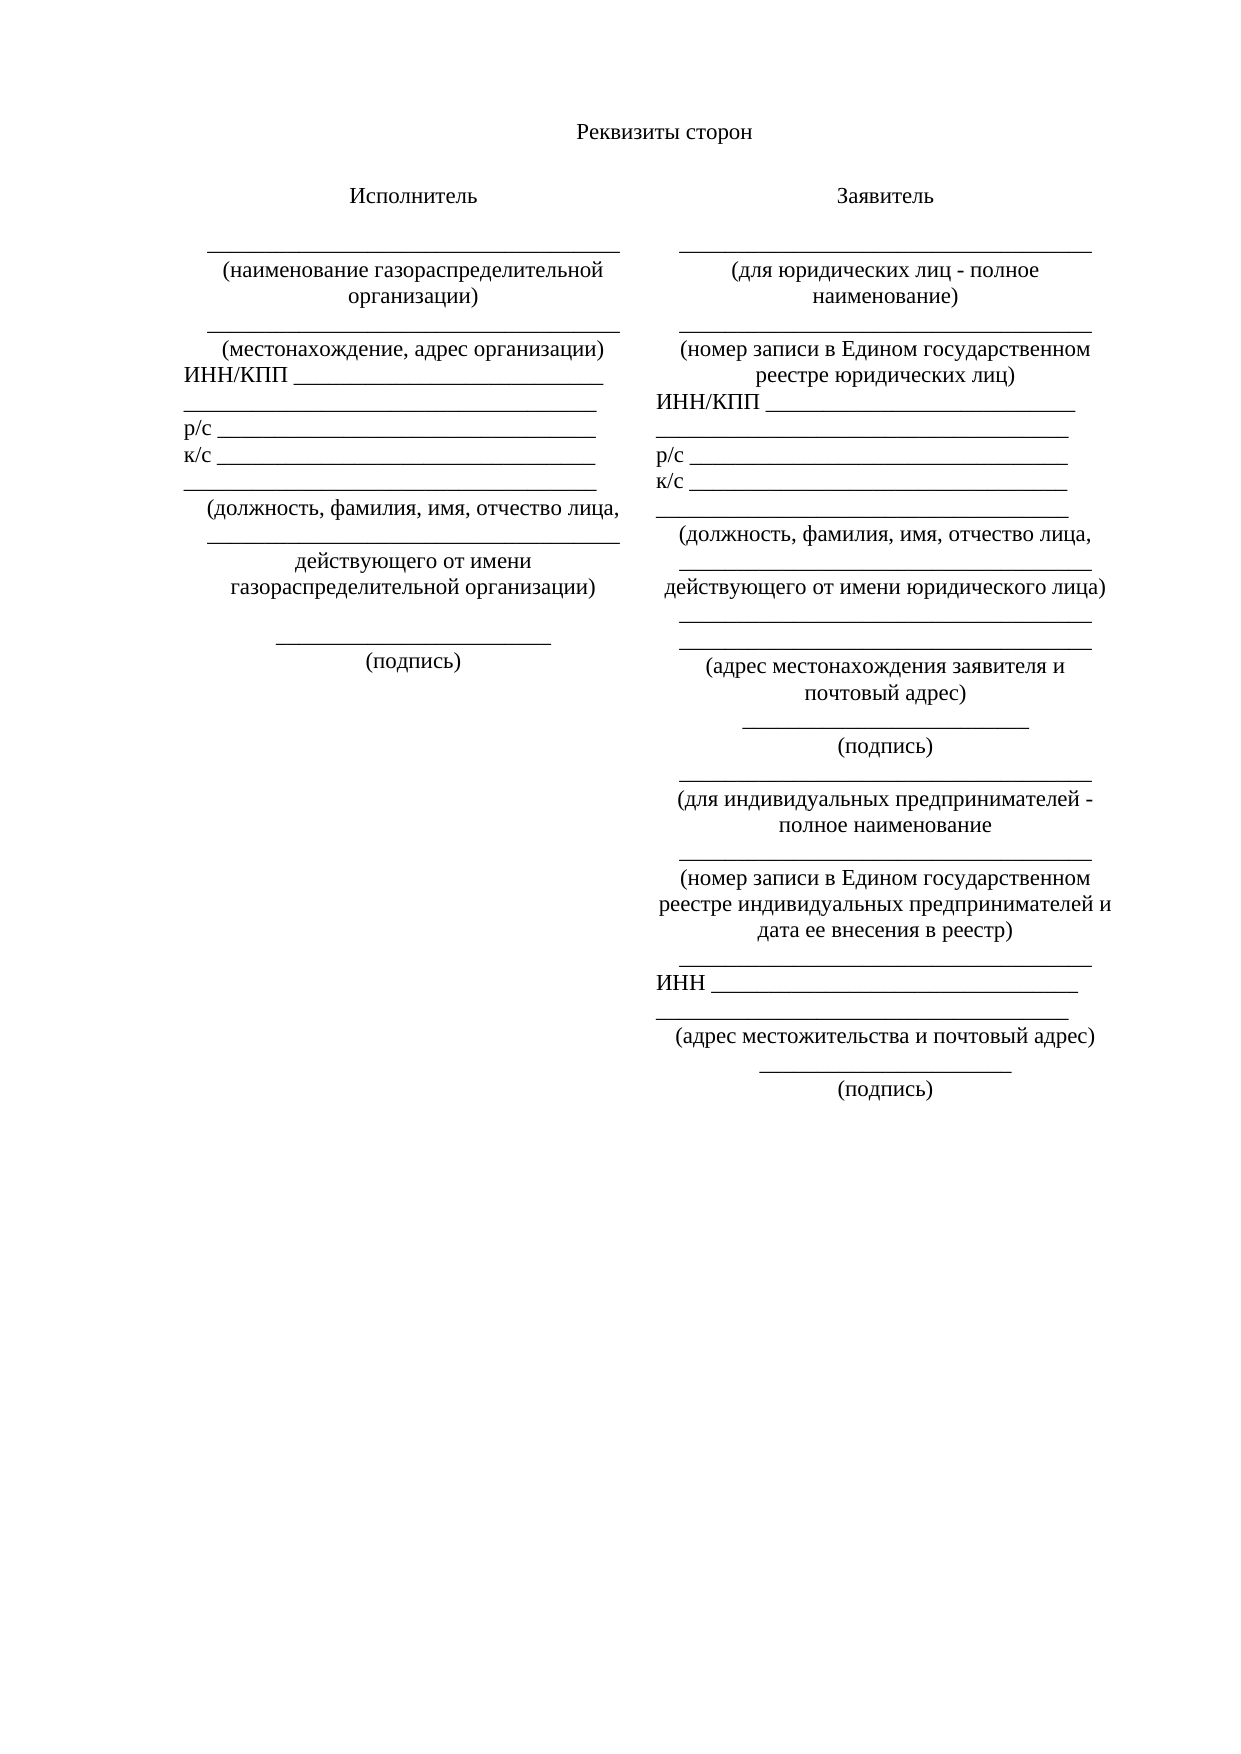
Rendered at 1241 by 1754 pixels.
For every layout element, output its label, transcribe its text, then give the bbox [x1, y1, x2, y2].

table_cell ____________________________________ (для юридических лиц - полное наименование) ____________________________________ (номер записи в Едином государственном реестре юридических лиц) ИНН/КПП ___________________________ ____________________________________ р/с _________________________________ к/с _________________________________ ____________________________________ (должность, фамилия, имя, отчество лица, ____________________________________ действующего от имени юридического лица) ____________________________________ ____________________________________ (адрес местонахождения заявителя и почтовый адрес) _________________________ (подпись) ____________________________________ (для индивидуальных предпринимателей - полное наименование ____________________________________ (номер записи в Едином государственном реестре индивидуальных предпринимателей и дата ее внесения в реестр) ____________________________________ ИНН ________________________________ ____________________________________ (адрес местожительства и почтовый адрес) ______________________ (подпись) [649, 219, 1121, 1139]
text Реквизиты сторон [177, 118, 1152, 144]
table_cell ________________________ (подпись) [177, 610, 649, 1139]
table_header Исполнитель [177, 171, 649, 219]
table_cell ____________________________________ (наименование газораспределительной организации) ____________________________________ (местонахождение, адрес организации) ИНН/КПП ___________________________ ____________________________________ р/с _________________________________ к/с _________________________________ ____________________________________ (должность, фамилия, имя, отчество лица, ____________________________________ действующего от имени газораспределительной организации) [177, 219, 649, 610]
table_header Заявитель [649, 171, 1121, 219]
